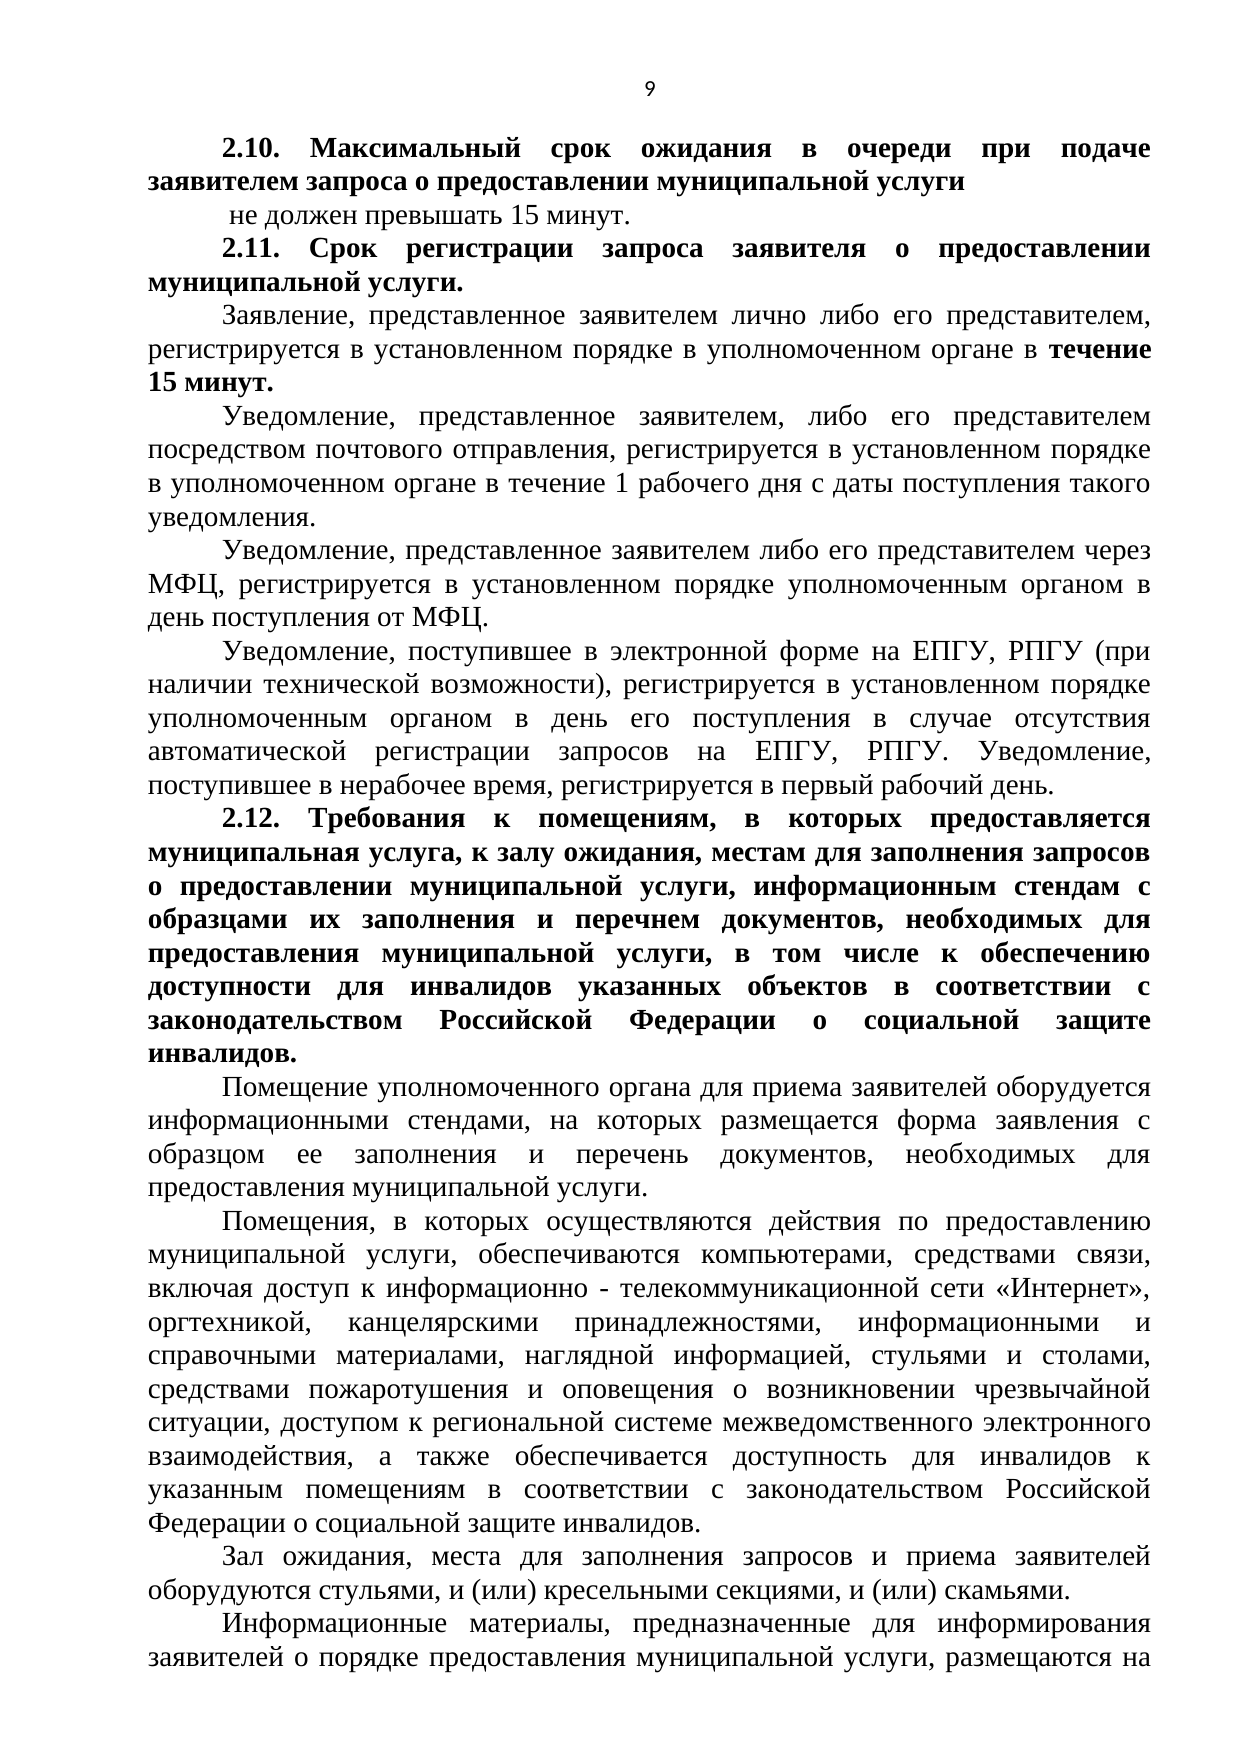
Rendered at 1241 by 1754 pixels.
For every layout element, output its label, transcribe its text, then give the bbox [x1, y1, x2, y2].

text не должен превышать 15 минут. [148, 197, 1152, 230]
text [148, 1606, 1152, 1673]
text Уведомление, поступившее в электронной форме на ЕПГУ, РПГУ (при наличии технической возможности), регистрируется в установленном порядке уполномоченным органом в день его поступления в случае отсутствия автоматической регистрации запросов на ЕПГУ, РПГУ. Уведомление, поступившее в нерабочее время, регистрируется в первый рабочий день. [148, 633, 1152, 801]
text Уведомление, представленное заявителем, либо его представителем посредством почтового отправления, регистрируется в установленном порядке в уполномоченном органе в течение 1 рабочего дня с даты поступления такого уведомления. [148, 398, 1152, 532]
text Помещение уполномоченного органа для приема заявителей оборудуется информационными стендами, на которых размещается форма заявления с образцом ее заполнения и перечень документов, необходимых для предоставления муниципальной услуги. [148, 1069, 1152, 1203]
text Уведомление, представленное заявителем либо его представителем через МФЦ, регистрируется в установленном порядке уполномоченным органом в день поступления от МФЦ. [148, 532, 1152, 633]
text Заявление, представленное заявителем лично либо его представителем, регистрируется в установленном порядке в уполномоченном органе в течение 15 минут. [148, 297, 1152, 398]
text 2.11. Срок регистрации запроса заявителя о предоставлении муниципальной услуги. [148, 230, 1152, 297]
text Зал ожидания, места для заполнения запросов и приема заявителей оборудуются стульями, и (или) кресельными секциями, и (или) скамьями. [148, 1538, 1152, 1606]
text 2.10. Максимальный срок ожидания в очереди при подаче заявителем запроса о предоставлении муниципальной услуги [148, 130, 1152, 197]
text 2.12. Требования к помещениям, в которых предоставляется муниципальная услуга, к залу ожидания, местам для заполнения запросов о предоставлении муниципальной услуги, информационным стендам с образцами их заполнения и перечнем документов, необходимых для предоставления муниципальной услуги, в том числе к обеспечению доступности для инвалидов указанных объектов в соответствии с законодательством Российской Федерации о социальной защите инвалидов. [148, 801, 1152, 1069]
text Помещения, в которых осуществляются действия по предоставлению муниципальной услуги, обеспечиваются компьютерами, средствами связи, включая доступ к информационно - телекоммуникационной сети «Интернет», оргтехникой, канцелярскими принадлежностями, информационными и справочными материалами, наглядной информацией, стульями и столами, средствами пожаротушения и оповещения о возникновении чрезвычайной ситуации, доступом к региональной системе межведомственного электронного взаимодействия, а также обеспечивается доступность для инвалидов к указанным помещениям в соответствии с законодательством Российской Федерации о социальной защите инвалидов. [148, 1203, 1152, 1538]
